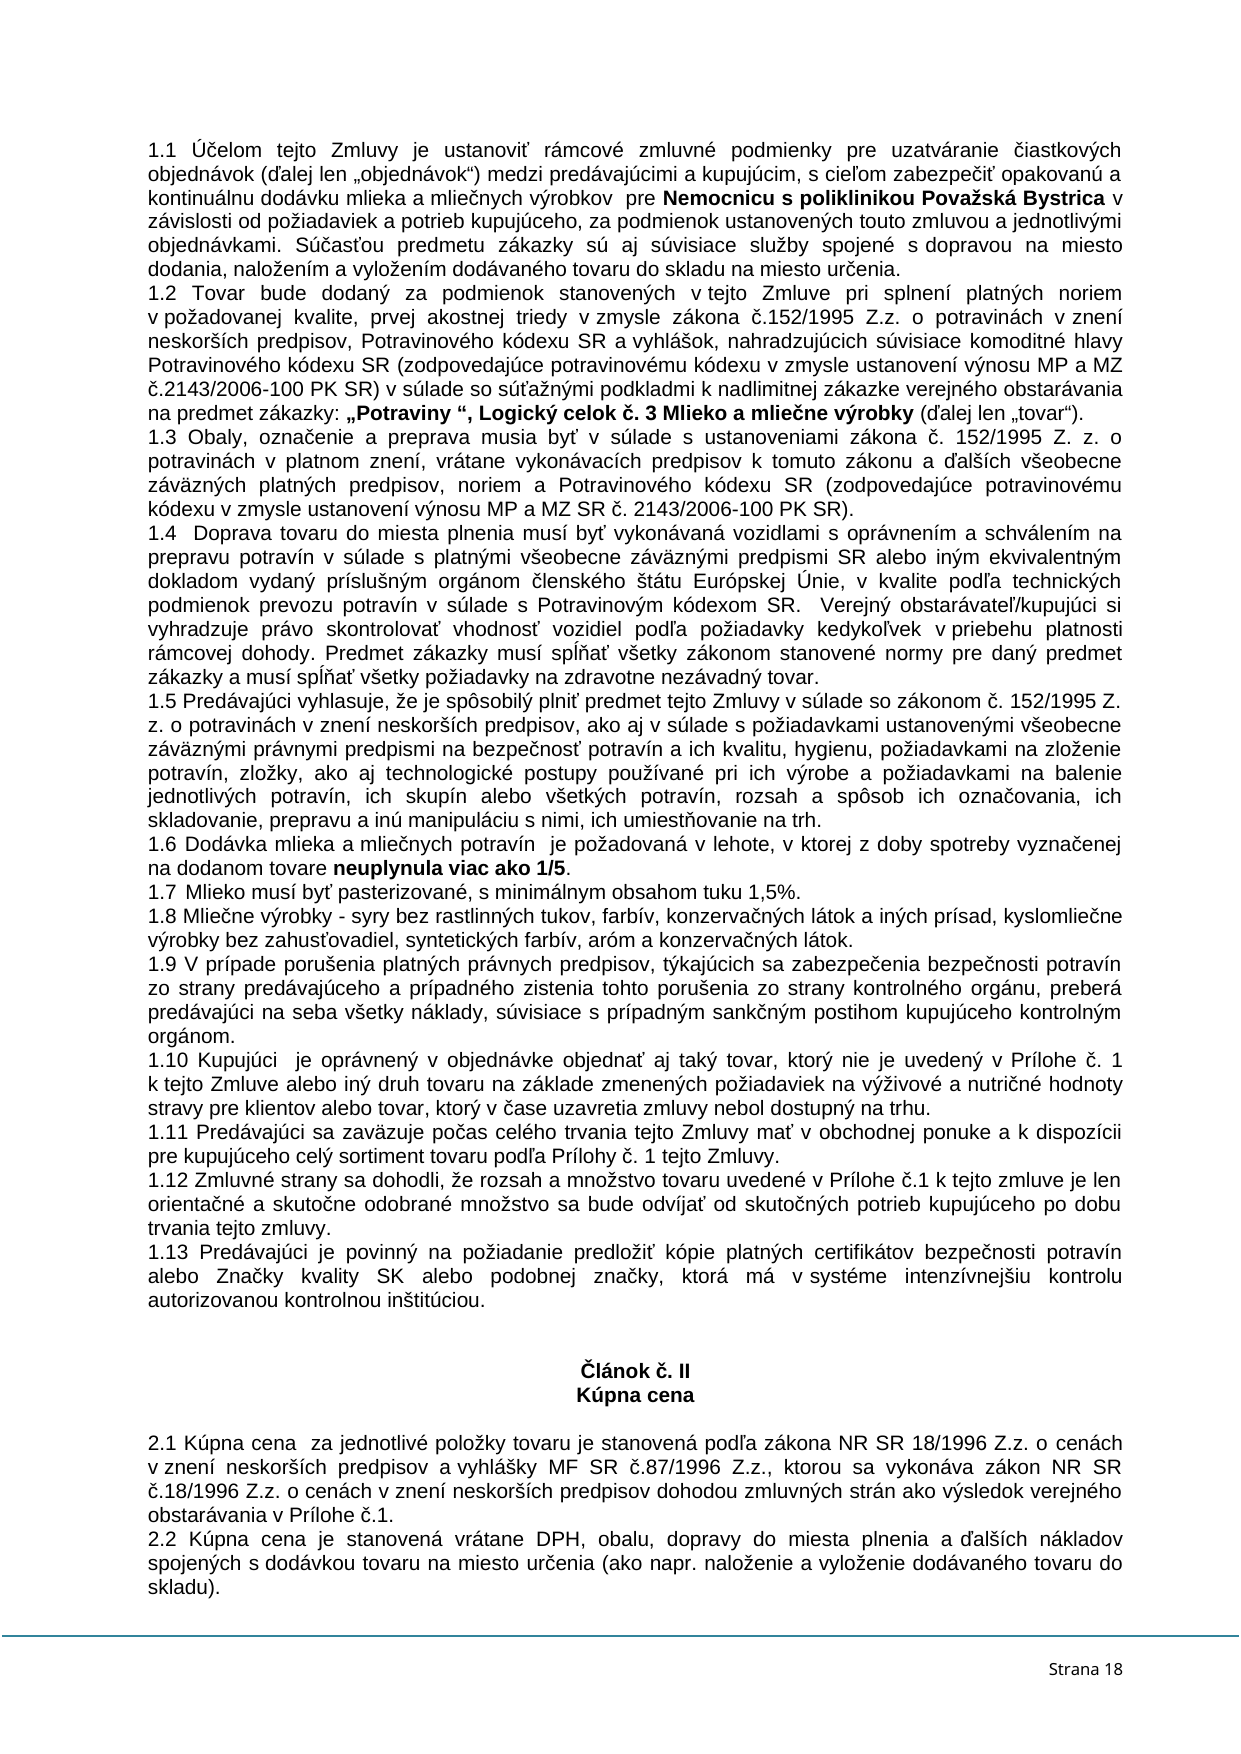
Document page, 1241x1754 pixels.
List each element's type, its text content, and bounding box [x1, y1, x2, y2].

text 1.9 V prípade porušenia platných právnych predpisov, týkajúcich sa zabezpečenia bezpečnosti potravín zo strany predávajúceho a prípadného zistenia tohto porušenia zo strany kontrolného orgánu, preberá predávajúci na seba všetky náklady, súvisiace s prípadným sankčným postihom kupujúceho kontrolným orgánom. [148, 952, 1123, 1048]
text 1.5 Predávajúci vyhlasuje, že je spôsobilý plniť predmet tejto Zmluvy v súlade so zákonom č. 152/1995 Z. z. o potravinách v znení neskorších predpisov, ako aj v súlade s požiadavkami ustanovenými všeobecne záväznými právnymi predpismi na bezpečnosť potravín a ich kvalitu, hygienu, požiadavkami na zloženie potravín, zložky, ako aj technologické postupy používané pri ich výrobe a požiadavkami na balenie jednotlivých potravín, ich skupín alebo všetkých potravín, rozsah a spôsob ich označovania, ich skladovanie, prepravu a inú manipuláciu s nimi, ich umiestňovanie na trh. [148, 688, 1123, 832]
text 1.10 Kupujúci je oprávnený v objednávke objednať aj taký tovar, ktorý nie je uvedený v Prílohe č. 1 k tejto Zmluve alebo iný druh tovaru na základe zmenených požiadaviek na výživové a nutričné hodnoty stravy pre klientov alebo tovar, ktorý v čase uzavretia zmluvy nebol dostupný na trhu. [148, 1048, 1123, 1120]
text 1.4 Doprava tovaru do miesta plnenia musí byť vykonávaná vozidlami s oprávnením a schválením na prepravu potravín v súlade s platnými všeobecne záväznými predpismi SR alebo iným ekvivalentným dokladom vydaný príslušným orgánom členského štátu Európskej Únie, v kvalite podľa technických podmienok prevozu potravín v súlade s Potravinovým kódexom SR. Verejný obstarávateľ/kupujúci si vyhradzuje právo skontrolovať vhodnosť vozidiel podľa požiadavky kedykoľvek v priebehu platnosti rámcovej dohody. Predmet zákazky musí spĺňať všetky zákonom stanovené normy pre daný predmet zákazky a musí spĺňať všetky požiadavky na zdravotne nezávadný tovar. [148, 521, 1123, 688]
text 1.13 Predávajúci je povinný na požiadanie predložiť kópie platných certifikátov bezpečnosti potravín alebo Značky kvality SK alebo podobnej značky, ktorá má v systéme intenzívnejšiu kontrolu autorizovanou kontrolnou inštitúciou. [148, 1239, 1123, 1311]
text 1.8 Mliečne výrobky - syry bez rastlinných tukov, farbív, konzervačných látok a iných prísad, kyslomliečne výrobky bez zahusťovadiel, syntetických farbív, aróm a konzervačných látok. [148, 904, 1123, 952]
text 1.1 Účelom tejto Zmluvy je ustanoviť rámcové zmluvné podmienky pre uzatváranie čiastkových objednávok (ďalej len „objednávok“) medzi predávajúcimi a kupujúcim, s cieľom zabezpečiť opakovanú a kontinuálnu dodávku mlieka a mliečnych výrobkov pre Nemocnicu s poliklinikou Považská Bystrica v závislosti od požiadaviek a potrieb kupujúceho, za podmienok ustanovených touto zmluvou a jednotlivými objednávkami. Súčasťou predmetu zákazky sú aj súvisiace služby spojené s dopravou na miesto dodania, naložením a vyložením dodávaného tovaru do skladu na miesto určenia. [148, 137, 1123, 281]
text Článok č. II [148, 1359, 1123, 1383]
list Mlieko musí byť pasterizované, s minimálnym obsahom tuku 1,5%. [148, 880, 1123, 904]
text 2.2 Kúpna cena je stanovená vrátane DPH, obalu, dopravy do miesta plnenia a ďalších nákladov spojených s dodávkou tovaru na miesto určenia (ako napr. naloženie a vyloženie dodávaného tovaru do skladu). [148, 1527, 1123, 1599]
text 1.12 Zmluvné strany sa dohodli, že rozsah a množstvo tovaru uvedené v Prílohe č.1 k tejto zmluve je len orientačné a skutočne odobrané množstvo sa bude odvíjať od skutočných potrieb kupujúceho po dobu trvania tejto zmluvy. [148, 1168, 1123, 1239]
list Dodávka mlieka a mliečnych potravín je požadovaná v lehote, v ktorej z doby spotreby vyznačenej na dodanom tovare neuplynula viac ako 1/5. [148, 832, 1123, 880]
text 1.2 Tovar bude dodaný za podmienok stanovených v tejto Zmluve pri splnení platných noriem v požadovanej kvalite, prvej akostnej triedy v zmysle zákona č.152/1995 Z.z. o potravinách v znení neskorších predpisov, Potravinového kódexu SR a vyhlášok, nahradzujúcich súvisiace komoditné hlavy Potravinového kódexu SR (zodpovedajúce potravinovému kódexu v zmysle ustanovení výnosu MP a MZ č.2143/2006-100 PK SR) v súlade so súťažnými podkladmi k nadlimitnej zákazke verejného obstarávania na predmet zákazky: „Potraviny “, Logický celok č. 3 Mlieko a mliečne výrobky (ďalej len „tovar“). [148, 281, 1123, 425]
text 1.11 Predávajúci sa zaväzuje počas celého trvania tejto Zmluvy mať v obchodnej ponuke a k dispozícii pre kupujúceho celý sortiment tovaru podľa Prílohy č. 1 tejto Zmluvy. [148, 1120, 1123, 1168]
text Kúpna cena [148, 1383, 1123, 1407]
text 1.3 Obaly, označenie a preprava musia byť v súlade s ustanoveniami zákona č. 152/1995 Z. z. o potravinách v platnom znení, vrátane vykonávacích predpisov k tomuto zákonu a ďalších všeobecne záväzných platných predpisov, noriem a Potravinového kódexu SR (zodpovedajúce potravinovému kódexu v zmysle ustanovení výnosu MP a MZ SR č. 2143/2006-100 PK SR). [148, 425, 1123, 521]
text 2.1 Kúpna cena za jednotlivé položky tovaru je stanovená podľa zákona NR SR 18/1996 Z.z. o cenách v znení neskorších predpisov a vyhlášky MF SR č.87/1996 Z.z., ktorou sa vykonáva zákon NR SR č.18/1996 Z.z. o cenách v znení neskorších predpisov dohodou zmluvných strán ako výsledok verejného obstarávania v Prílohe č.1. [148, 1431, 1123, 1527]
